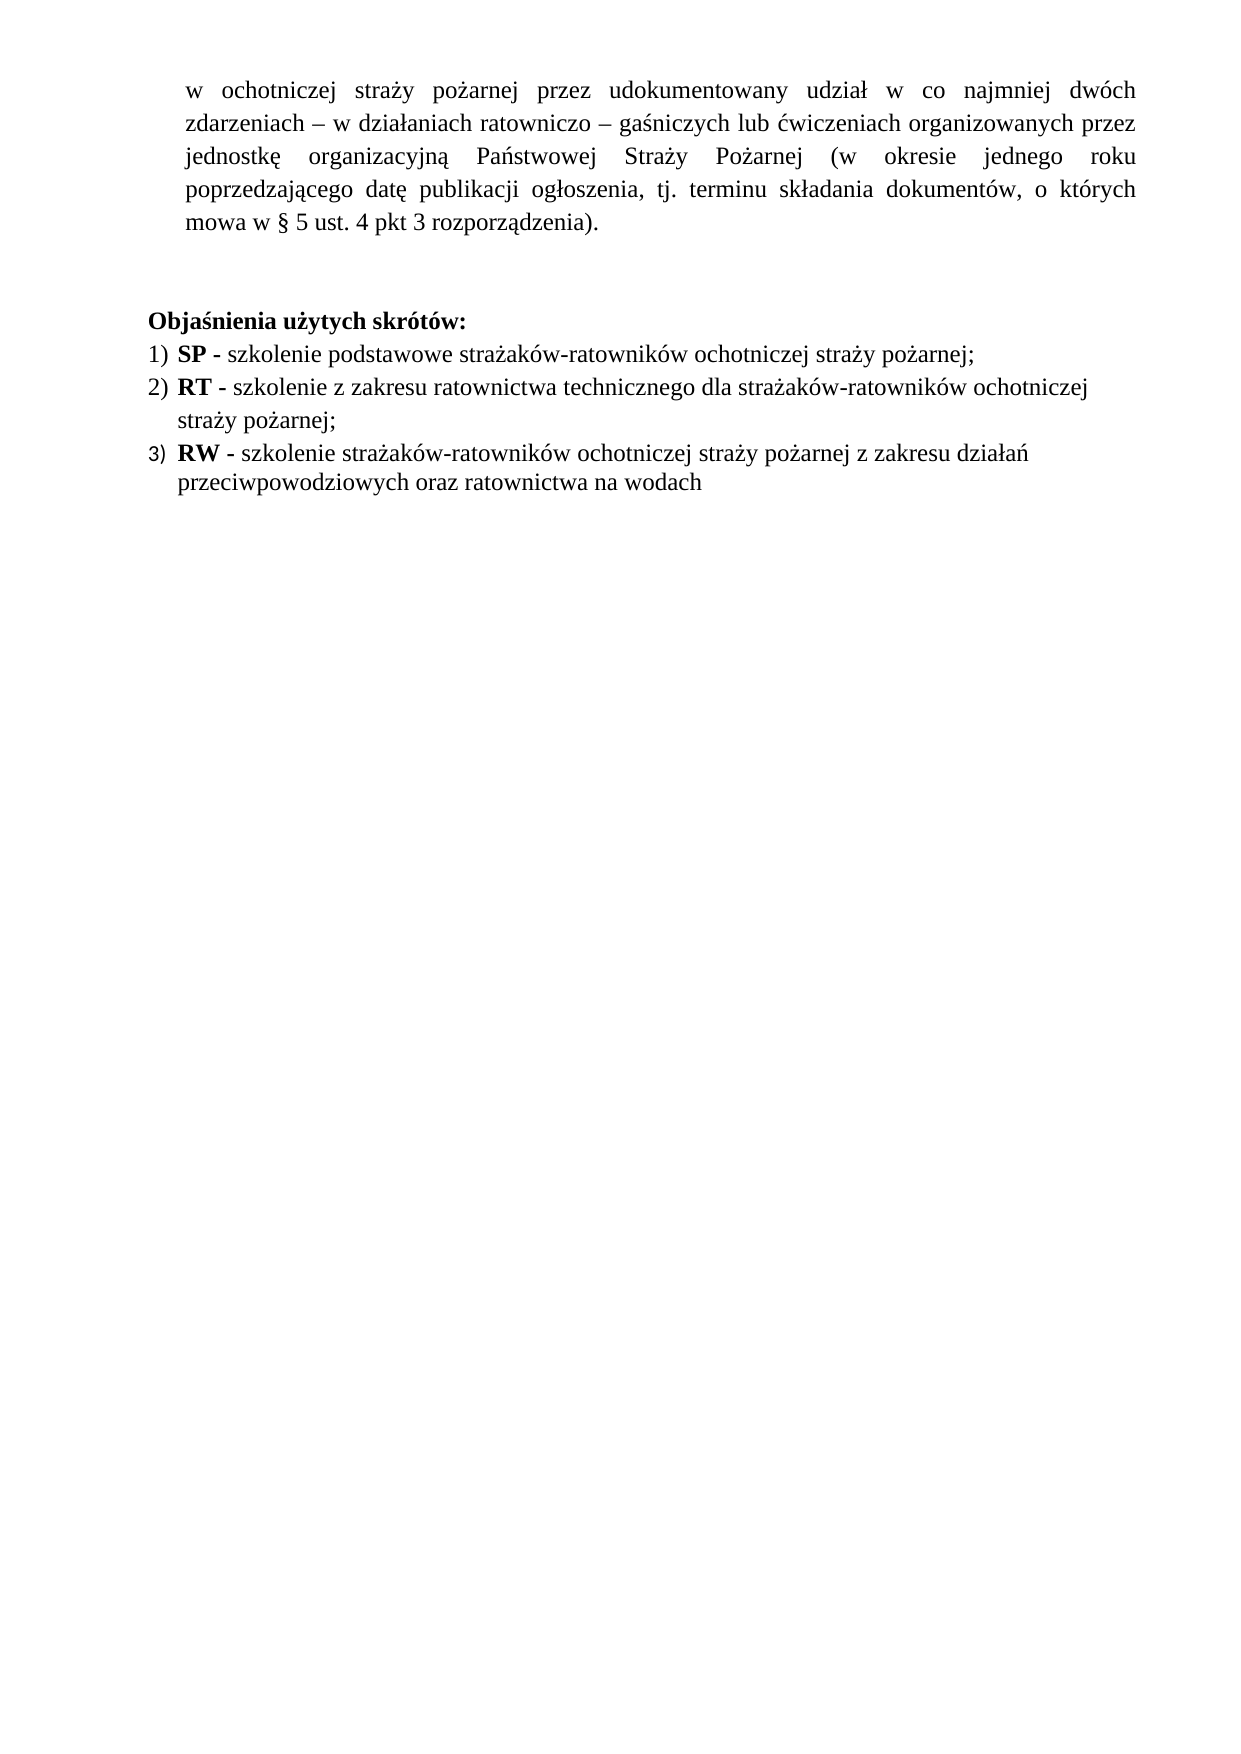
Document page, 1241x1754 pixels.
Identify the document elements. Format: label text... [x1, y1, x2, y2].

list RW - szkolenie strażaków-ratowników ochotniczej straży pożarnej z zakresu działań przeciwpowodziowych oraz ratownictwa na wodach [148, 438, 1137, 496]
list SP - szkolenie podstawowe strażaków-ratowników ochotniczej straży pożarnej; [148, 339, 1137, 368]
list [148, 75, 1137, 236]
list RT - szkolenie z zakresu ratownictwa technicznego dla strażaków-ratowników ochotniczej straży pożarnej; [148, 372, 1137, 434]
text Objaśnienia użytych skrótów: [148, 306, 1137, 335]
